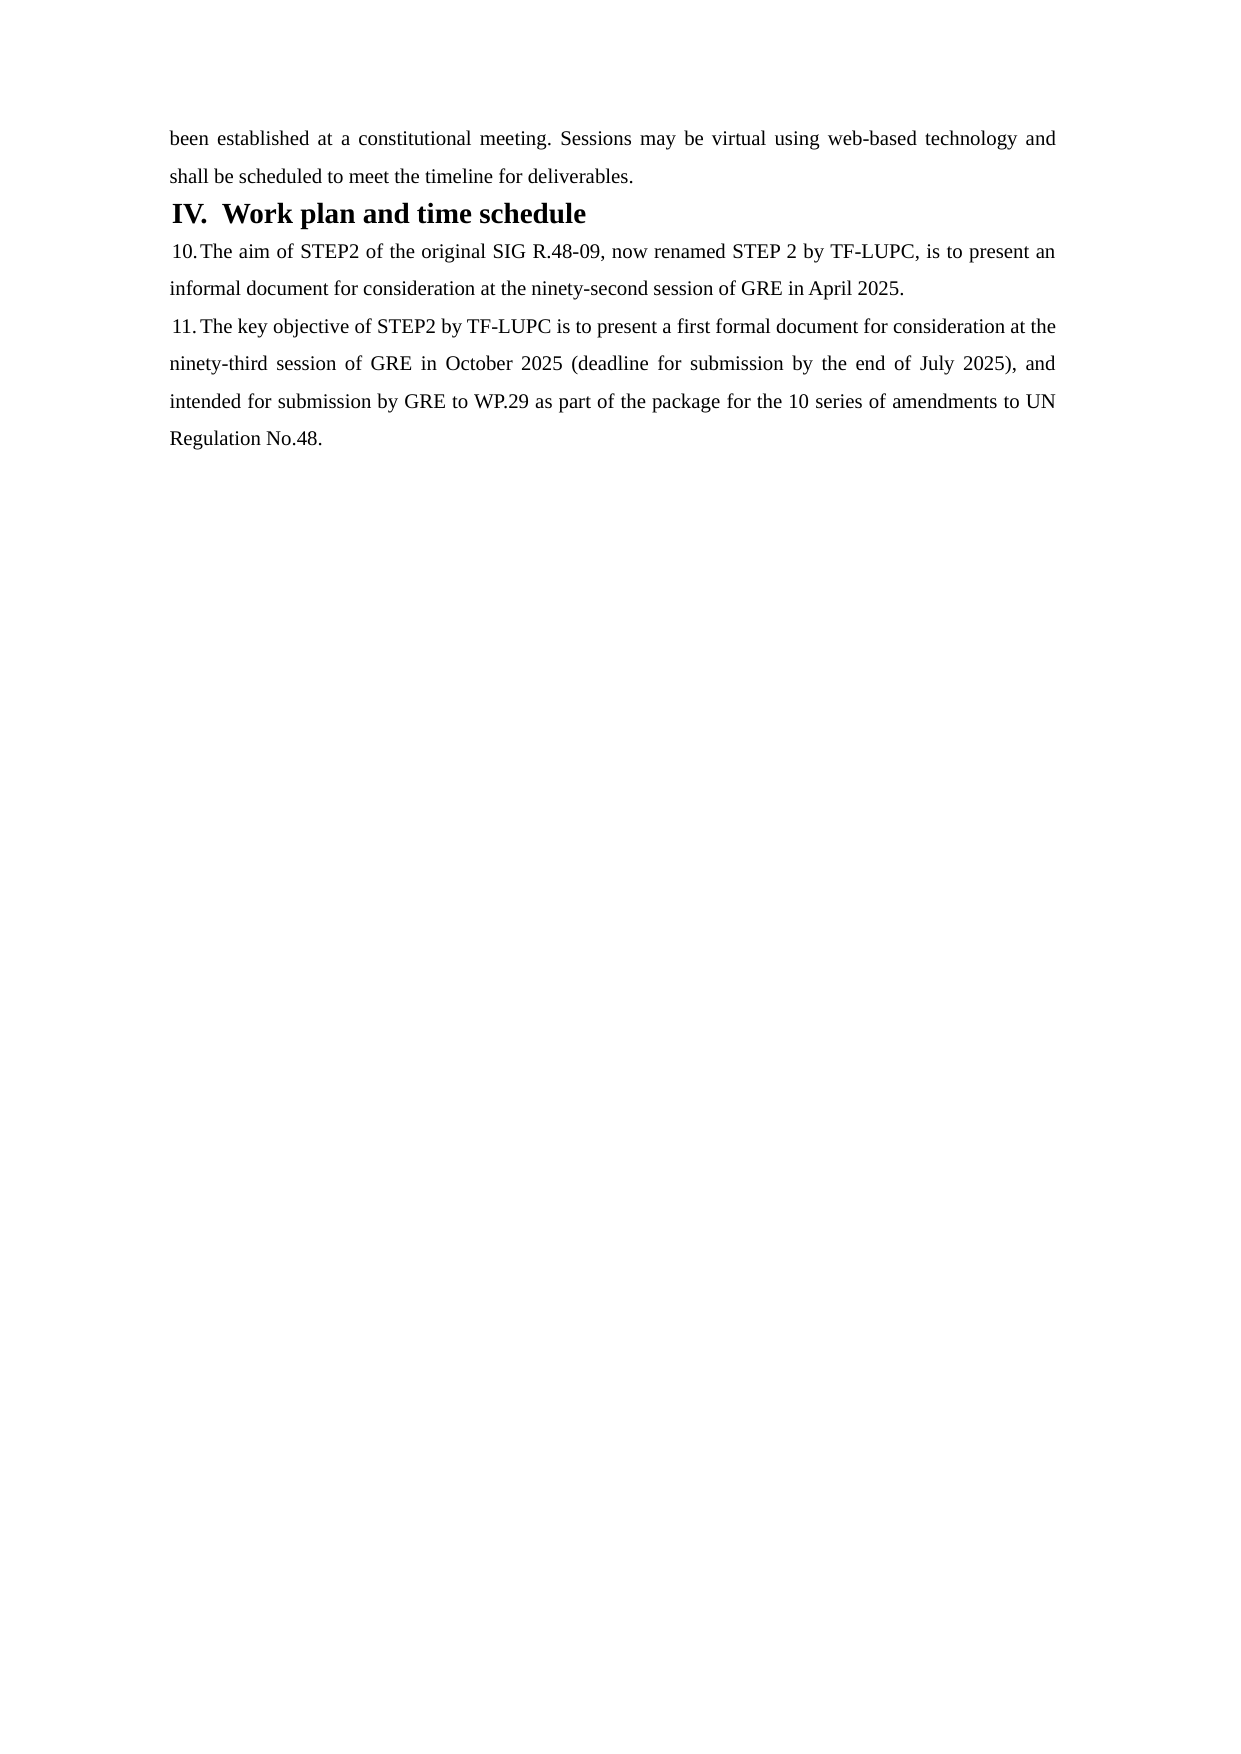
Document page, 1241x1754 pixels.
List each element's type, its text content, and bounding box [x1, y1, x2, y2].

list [169, 119, 1057, 194]
list The aim of STEP2 of the original SIG R.48-09, now renamed STEP 2 by TF-LUPC, is to present an informal document for consideration at the ninety-second session of GRE in April 2025. [169, 232, 1057, 307]
list The key objective of STEP2 by TF-LUPC is to present a first formal document for consideration at the ninety-third session of GRE in October 2025 (deadline for submission by the end of July 2025), and intended for submission by GRE to WP.29 as part of the package for the 10 series of amendments to UN Regulation No.48. [169, 307, 1057, 457]
text IV. Work plan and time schedule [172, 194, 1128, 232]
